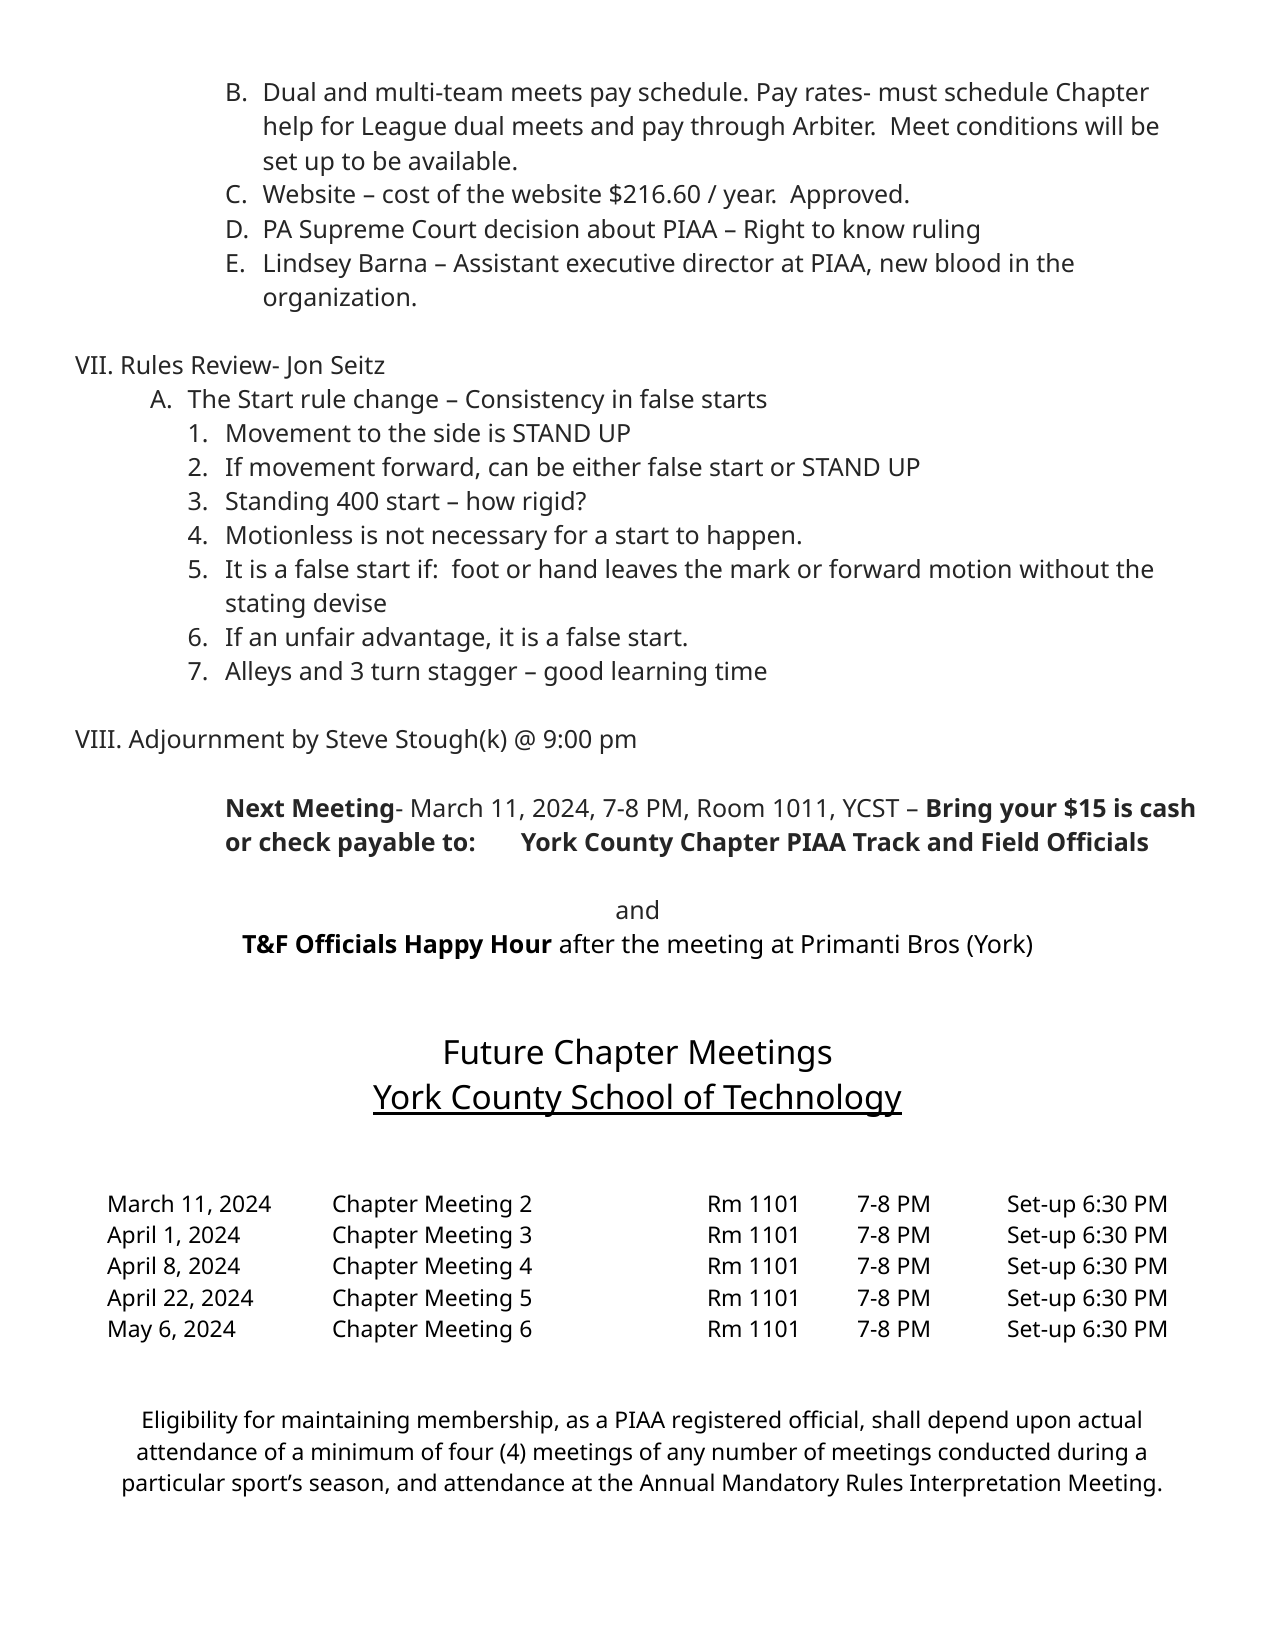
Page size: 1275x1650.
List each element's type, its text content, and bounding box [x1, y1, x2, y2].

list Lindsey Barna – Assistant executive director at PIAA, new blood in the organization. [225, 245, 1200, 313]
list Movement to the side is STAND UP [187, 416, 1200, 450]
list Alleys and 3 turn stagger – good learning time [187, 654, 1200, 688]
text Eligibility for maintaining membership, as a PIAA registered official, shall depend upon actual attendance of a minimum of four (4) meetings of any number of meetings conducted during a particular sport’s season, and attendance at the Annual Mandatory Rules Interpretation Meeting. [112, 1404, 1172, 1498]
list PA Supreme Court decision about PIAA – Right to know ruling [225, 211, 1200, 245]
list If movement forward, can be either false start or STAND UP [187, 450, 1200, 484]
list Website – cost of the website $216.60 / year. Approved. [225, 177, 1200, 211]
list Motionless is not necessary for a start to happen. [187, 518, 1200, 552]
text Next Meeting- March 11, 2024, 7-8 PM, Room 1011, YCST – Bring your $15 is cash or check payable to: York County Chapter PIAA Track and Field Officials [225, 790, 1200, 858]
text T&F Officials Happy Hour after the meeting at Primanti Bros (York) [75, 927, 1200, 961]
list Standing 400 start – how rigid? [187, 484, 1200, 518]
list It is a false start if: foot or hand leaves the mark or forward motion without the stating devise [187, 552, 1200, 620]
list The Start rule change – Consistency in false starts [150, 382, 1200, 416]
text Future Chapter Meetings [75, 1029, 1200, 1074]
text May 6, 2024 Chapter Meeting 6 Rm 1101 7-8 PM Set-up 6:30 PM [75, 1313, 1200, 1344]
text VII. Rules Review- Jon Seitz [75, 347, 1200, 382]
text March 11, 2024 Chapter Meeting 2 Rm 1101 7-8 PM Set-up 6:30 PM April 1, 2024 Chapter Meeting 3 Rm 1101 7-8 PM Set-up 6:30 PM [75, 1188, 1200, 1250]
text VIII. Adjournment by Steve Stough(k) @ 9:00 pm [75, 722, 1200, 756]
list Dual and multi-team meets pay schedule. Pay rates- must schedule Chapter help for League dual meets and pay through Arbiter. Meet conditions will be set up to be available. [225, 75, 1200, 177]
text and [75, 892, 1200, 927]
list If an unfair advantage, it is a false start. [187, 620, 1200, 654]
text April 8, 2024 Chapter Meeting 4 Rm 1101 7-8 PM Set-up 6:30 PM April 22, 2024 Chapter Meeting 5 Rm 1101 7-8 PM Set-up 6:30 PM [75, 1250, 1200, 1313]
text York County School of Technology [75, 1074, 1200, 1119]
